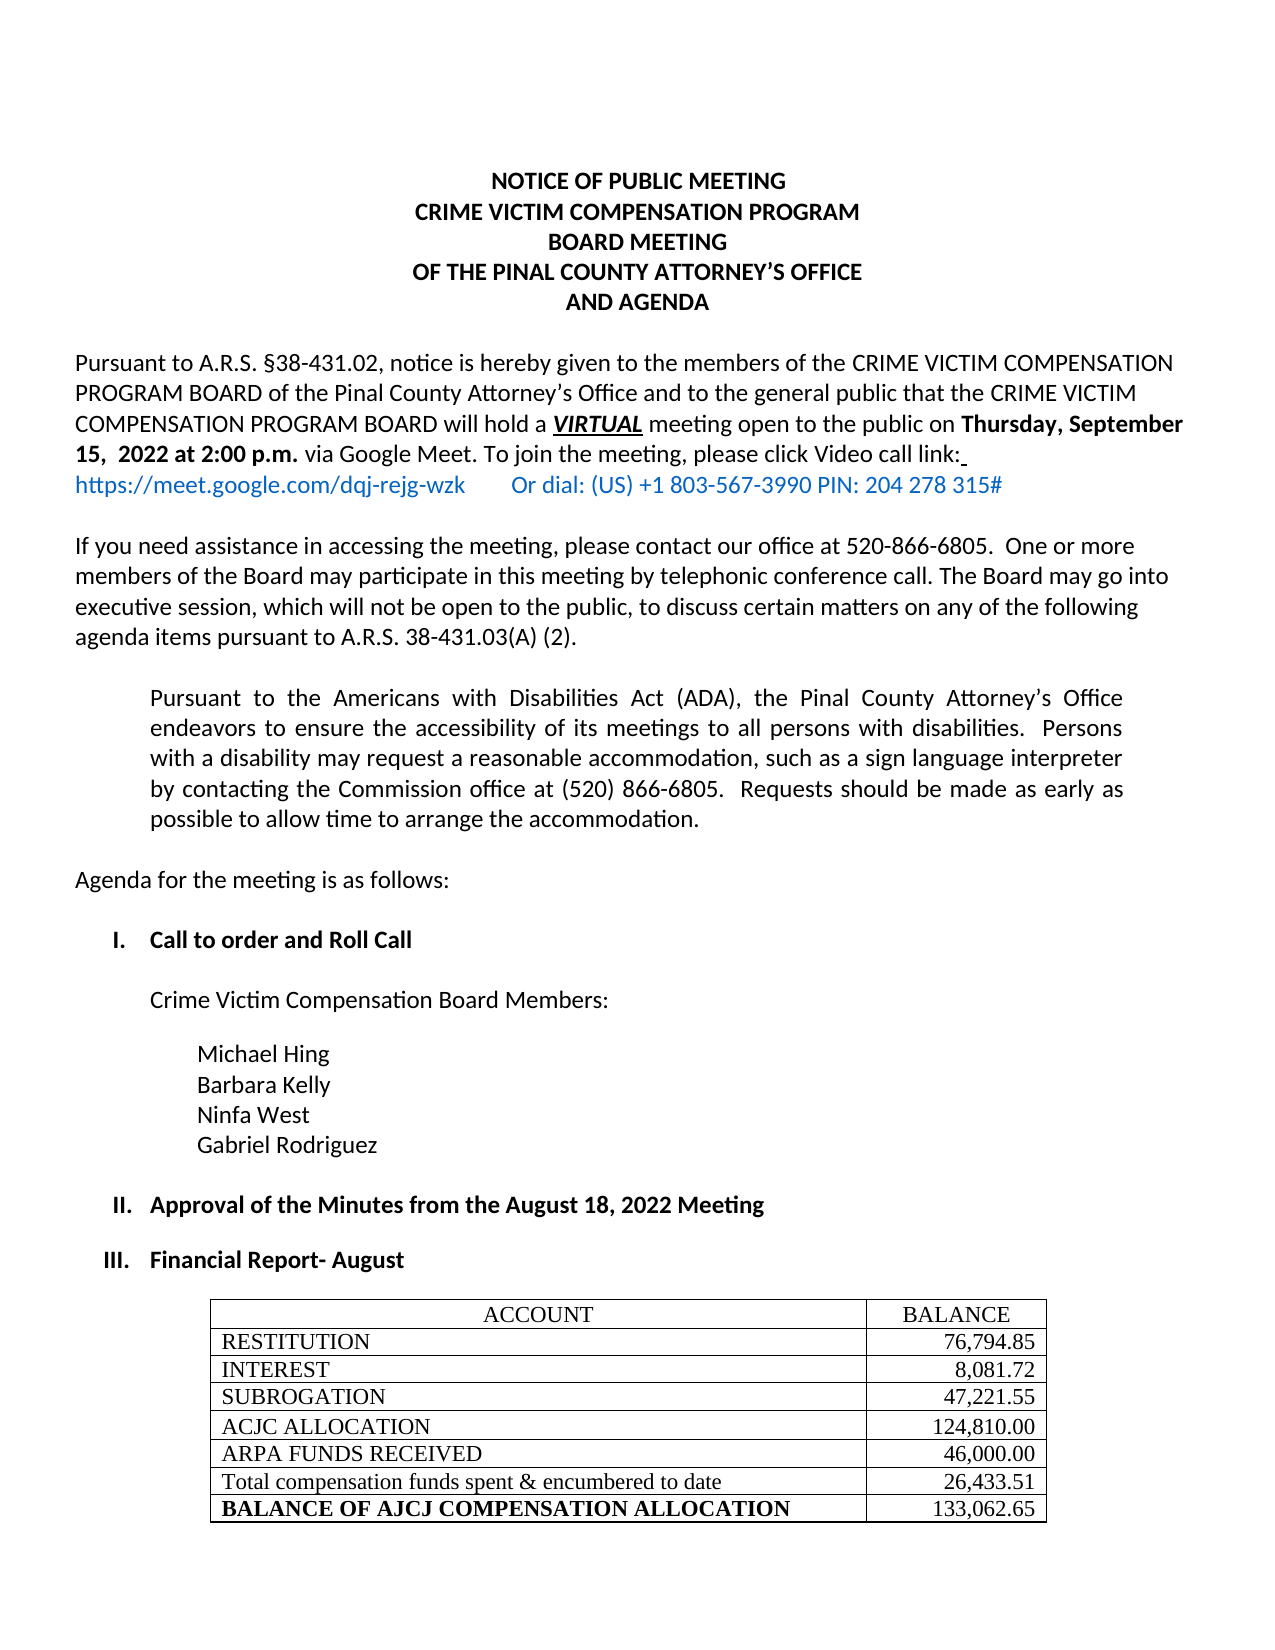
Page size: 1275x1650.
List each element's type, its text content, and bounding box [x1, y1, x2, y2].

table_cell 26,433.51 [867, 1468, 1046, 1494]
text Agenda for the meeting is as follows: [75, 864, 1200, 894]
text Ninfa West [75, 1099, 1200, 1129]
table_cell Total compensation funds spent & encumbered to date [211, 1468, 866, 1494]
table_cell 47,221.55 [867, 1383, 1046, 1409]
list Call to order and Roll Call [112, 924, 1200, 954]
table_cell ACJC ALLOCATION [211, 1411, 866, 1439]
table_cell 8,081.72 [867, 1356, 1046, 1382]
text III. Financial Report- August [103, 1244, 1200, 1274]
table_cell RESTITUTION [211, 1329, 866, 1355]
table_cell 46,000.00 [867, 1440, 1046, 1467]
text Barbara Kelly [75, 1069, 1200, 1099]
table_header BALANCE [867, 1300, 1046, 1327]
text CRIME VICTIM COMPENSATION PROGRAM [75, 196, 1200, 226]
table_cell SUBROGATION [211, 1383, 866, 1409]
table_cell BALANCE OF AJCJ COMPENSATION ALLOCATION [211, 1495, 866, 1521]
table_cell 133,062.65 [867, 1495, 1046, 1521]
table_header ACCOUNT [211, 1300, 866, 1327]
table_cell INTEREST [211, 1356, 866, 1382]
text Crime Victim Compensation Board Members: [75, 985, 1200, 1015]
table_cell ARPA FUNDS RECEIVED [211, 1440, 866, 1467]
table_cell 124,810.00 [867, 1411, 1046, 1439]
text II. Approval of the Minutes from the August 18, 2022 Meeting [112, 1190, 1200, 1220]
text Pursuant to A.R.S. §38-431.02, notice is hereby given to the members of the CRIME VICTIM COMPENSATION PROGRAM BOARD of the Pinal County Attorney’s Office and to the general public that the CRIME VICTIM COMPENSATION PROGRAM BOARD will hold a VIRTUAL meeting open to the public on Thursday, September 15, 2022 at 2:00 p.m. via Google Meet. To join the meeting, please click Video call link: https://meet.google.com/dqj-rejg-wzk Or dial: [75, 347, 1200, 499]
text Gabriel Rodriguez [75, 1129, 1200, 1159]
text OF THE PINAL COUNTY ATTORNEY’S OFFICE [75, 256, 1200, 286]
text NOTICE OF PUBLIC MEETING [75, 166, 1191, 196]
table_cell 76,794.85 [867, 1329, 1046, 1355]
text Michael Hing [75, 1039, 1200, 1069]
text BOARD MEETING [75, 226, 1200, 256]
text Pursuant to the Americans with Disabilities Act (ADA), the Pinal County Attorney’s Office endeavors to ensure the accessibility of its meetings to all persons with disabilities. Persons with a disability may request a reasonable accommodation, such as a sign language interpreter by contacting the Commission office at (520) 866-6805. Requests should be made as early as possible to allow time to arrange the accommodation. [150, 682, 1125, 834]
text AND AGENDA [75, 286, 1200, 317]
